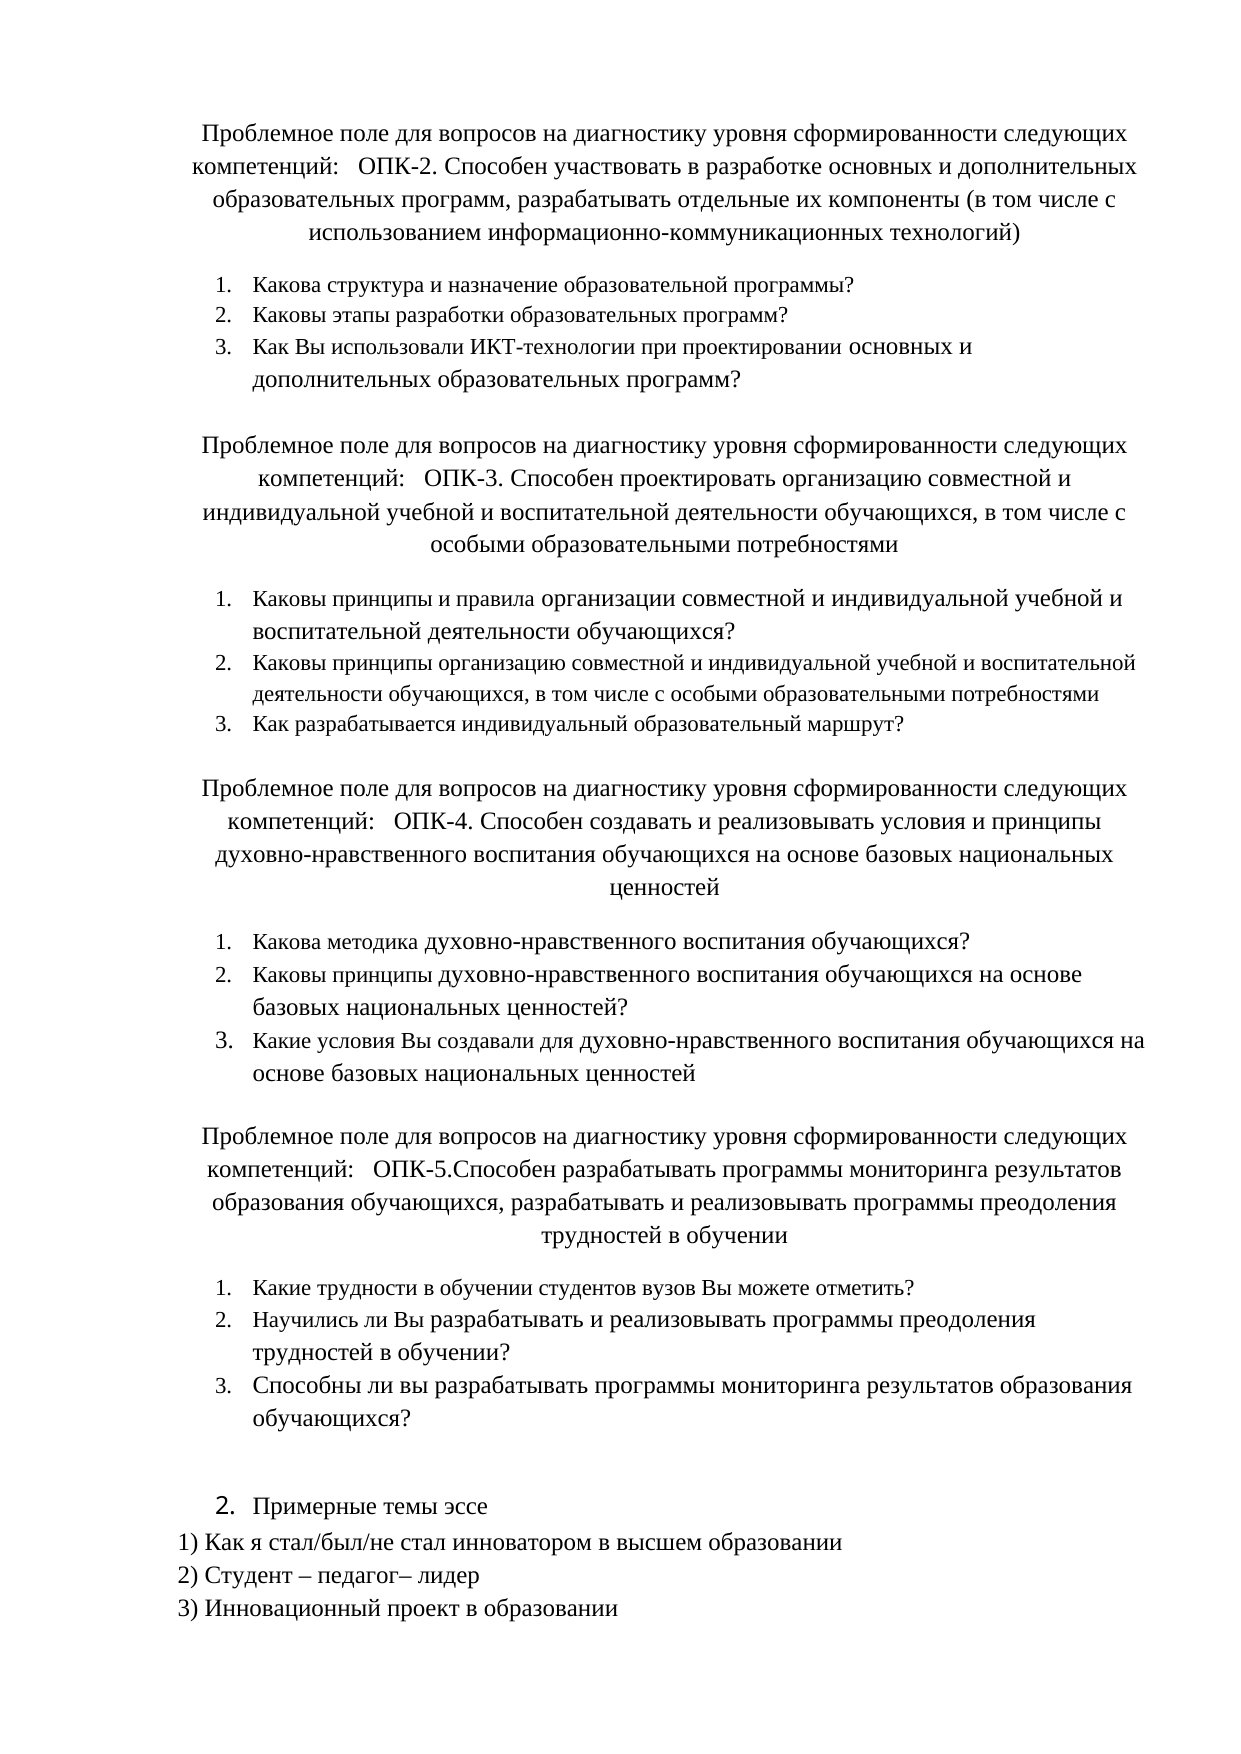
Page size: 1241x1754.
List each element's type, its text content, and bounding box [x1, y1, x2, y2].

list Каковы принципы духовно-нравственного воспитания обучающихся на основе базовых национальных ценностей? [215, 959, 1152, 1021]
text 2) Студент – педагог– лидер [177, 1560, 1152, 1588]
list Научились ли Вы разрабатывать и реализовывать программы преодоления трудностей в обучении? [215, 1304, 1152, 1366]
list Примерные темы эссе [215, 1488, 1152, 1522]
list Какова методика духовно-нравственного воспитания обучающихся? [215, 926, 1152, 955]
list Каковы принципы и правила организации совместной и индивидуальной учебной и воспитательной деятельности обучающихся? [215, 583, 1152, 645]
list Как разрабатывается индивидуальный образовательный маршрут? [215, 710, 1152, 736]
list Способны ли вы разрабатывать программы мониторинга результатов образования обучающихся? [215, 1371, 1152, 1432]
list Какие условия Вы создавали для духовно-нравственного воспитания обучающихся на основе базовых национальных ценностей [215, 1025, 1152, 1087]
list Какова структура и назначение образовательной программы? [215, 271, 1152, 297]
text Проблемное поле для вопросов на диагностику уровня сформированности следующих компетенций: ОПК-2. Способен участвовать в разработке основных и дополнительных образовательных программ, разрабатывать отдельные их компоненты (в том числе с использованием информационно-коммуникационных технологий) [177, 118, 1152, 246]
text Проблемное поле для вопросов на диагностику уровня сформированности следующих компетенций: ОПК-3. Способен проектировать организацию совместной и индивидуальной учебной и воспитательной деятельности обучающихся, в том числе с особыми образовательными потребностями [177, 431, 1152, 558]
text Проблемное поле для вопросов на диагностику уровня сформированности следующих компетенций: ОПК-4. Способен создавать и реализовывать условия и принципы духовно-нравственного воспитания обучающихся на основе базовых национальных ценностей [177, 773, 1152, 901]
list Каковы этапы разработки образовательных программ? [215, 301, 1152, 328]
text 1) Как я стал/был/не стал инноватором в высшем образовании [177, 1527, 1152, 1556]
list Как Вы использовали ИКТ-технологии при проектировании основных и дополнительных образовательных программ? [215, 331, 1152, 393]
list Какие трудности в обучении студентов вузов Вы можете отметить? [215, 1274, 1152, 1301]
text 3) Инновационный проект в образовании [177, 1593, 1152, 1622]
text Проблемное поле для вопросов на диагностику уровня сформированности следующих компетенций: ОПК-5.Способен разрабатывать программы мониторинга результатов образования обучающихся, разрабатывать и реализовывать программы преодоления трудностей в обучении [177, 1121, 1152, 1249]
list Каковы принципы организацию совместной и индивидуальной учебной и воспитательной деятельности обучающихся, в том числе с особыми образовательными потребностями [215, 649, 1152, 706]
